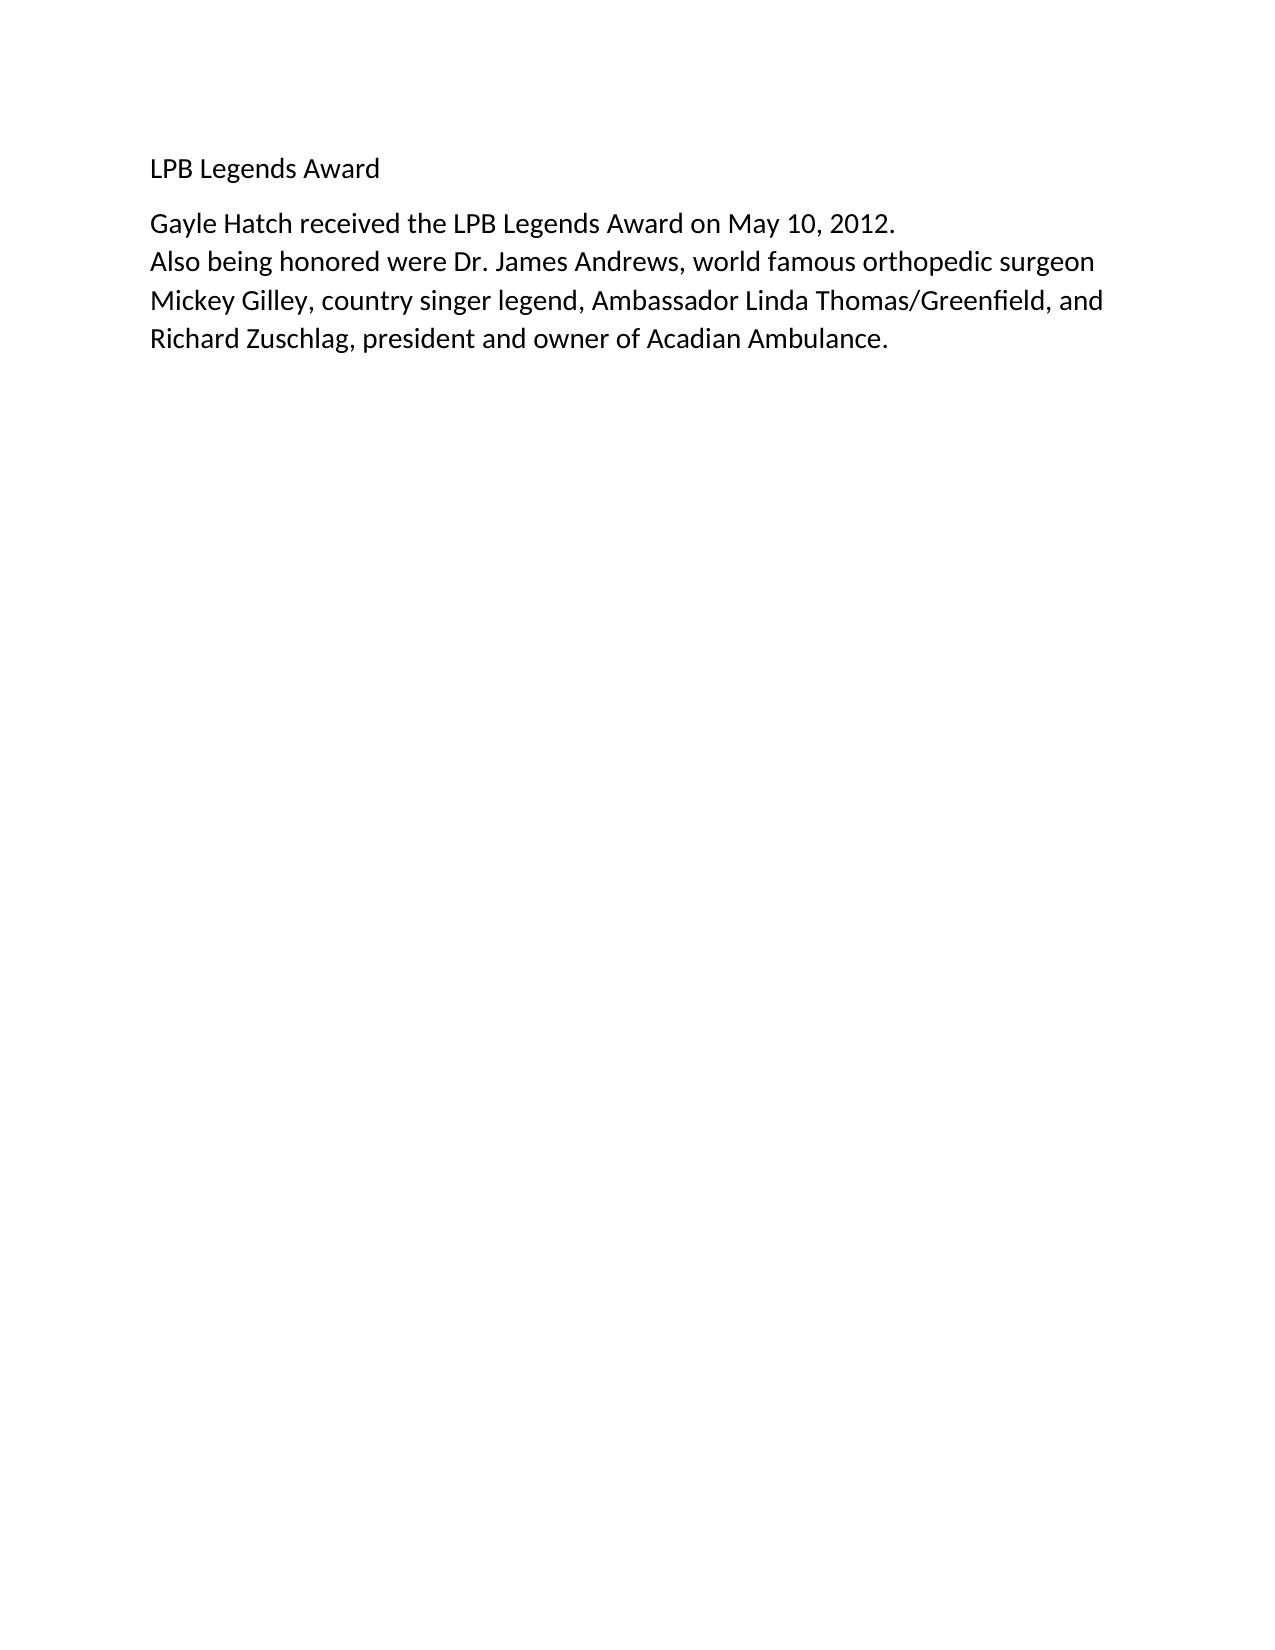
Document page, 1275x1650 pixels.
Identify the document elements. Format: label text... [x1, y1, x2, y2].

text Gayle Hatch received the LPB Legends Award on May 10, 2012. Also being honored were Dr. James Andrews, world famous orthopedic surgeon Mickey Gilley, country singer legend, Ambassador Linda Thomas/Greenfield, and Richard Zuschlag, president and owner of Acadian Ambulance. [150, 205, 1125, 356]
text LPB Legends Award [150, 150, 1125, 186]
